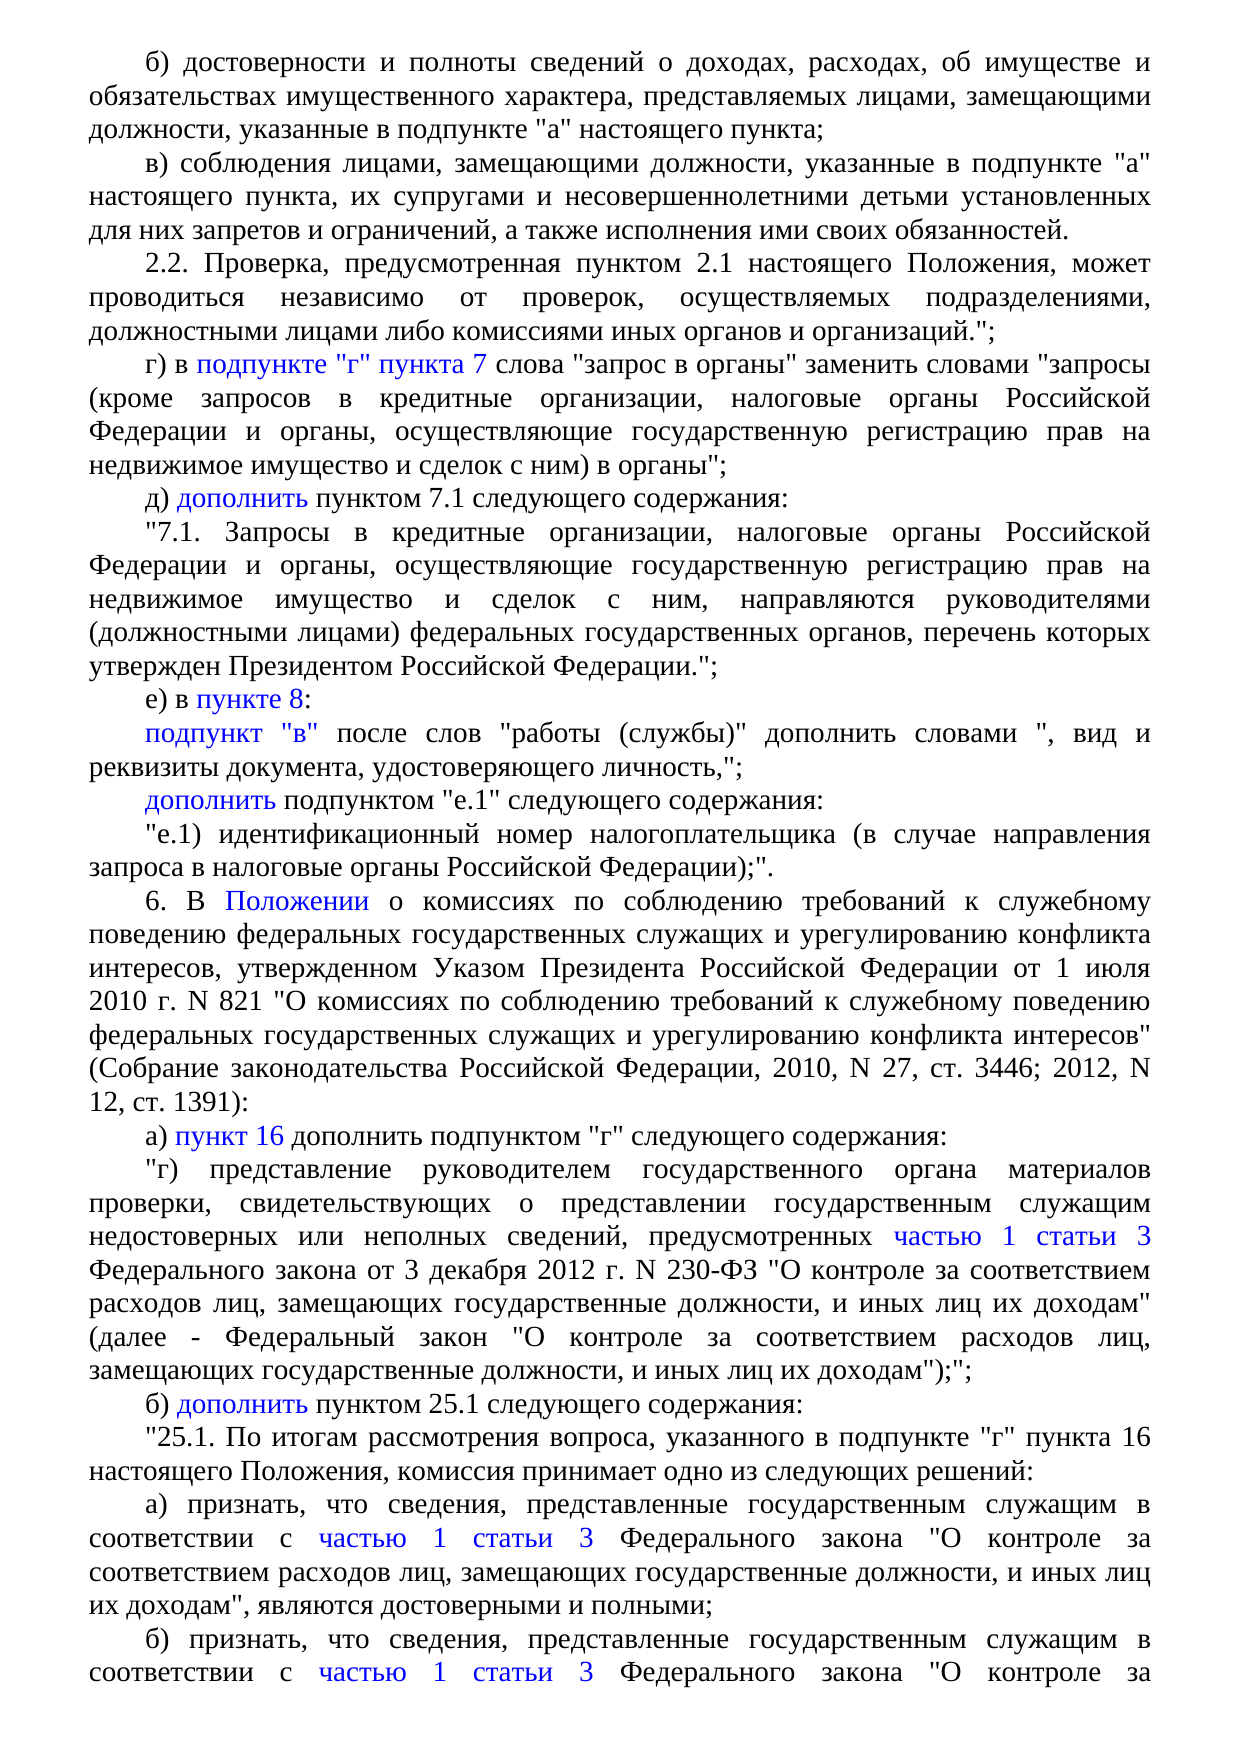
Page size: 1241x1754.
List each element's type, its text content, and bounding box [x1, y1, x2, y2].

text а) признать, что сведения, представленные государственным служащим в соответствии с частью 1 статьи 3 Федерального закона "О контроле за соответствием расходов лиц, замещающих государственные должности, и иных лиц их доходам", являются достоверными и полными; [89, 1487, 1152, 1621]
text е) в пункте 8: [89, 682, 1152, 715]
text б) дополнить пунктом 25.1 следующего содержания: [89, 1386, 1152, 1419]
text дополнить подпунктом "е.1" следующего содержания: [89, 782, 1152, 816]
text подпункт "в" после слов "работы (службы)" дополнить словами ", вид и реквизиты документа, удостоверяющего личность,"; [89, 715, 1152, 782]
text а) пункт 16 дополнить подпунктом "г" следующего содержания: [89, 1118, 1152, 1151]
text "7.1. Запросы в кредитные организации, налоговые органы Российской Федерации и органы, осуществляющие государственную регистрацию прав на недвижимое имущество и сделок с ним, направляются руководителями (должностными лицами) федеральных государственных органов, перечень которых утвержден Президентом Российской Федерации."; [89, 514, 1152, 682]
text "е.1) идентификационный номер налогоплательщика (в случае направления запроса в налоговые органы Российской Федерации);". [89, 816, 1152, 883]
text "25.1. По итогам рассмотрения вопроса, указанного в подпункте "г" пункта 16 настоящего Положения, комиссия принимает одно из следующих решений: [89, 1419, 1152, 1487]
text 2.2. Проверка, предусмотренная пунктом 2.1 настоящего Положения, может проводиться независимо от проверок, осуществляемых подразделениями, должностными лицами либо комиссиями иных органов и организаций."; [89, 246, 1152, 346]
text д) дополнить пунктом 7.1 следующего содержания: [89, 480, 1152, 514]
text в) соблюдения лицами, замещающими должности, указанные в подпункте "а" настоящего пункта, их супругами и несовершеннолетними детьми установленных для них запретов и ограничений, а также исполнения ими своих обязанностей. [89, 145, 1152, 246]
text б) достоверности и полноты сведений о доходах, расходах, об имуществе и обязательствах имущественного характера, представляемых лицами, замещающими должности, указанные в подпункте "а" настоящего пункта; [89, 44, 1152, 145]
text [89, 1621, 1152, 1688]
text г) в подпункте "г" пункта 7 слова "запрос в органы" заменить словами "запросы (кроме запросов в кредитные организации, налоговые органы Российской Федерации и органы, осуществляющие государственную регистрацию прав на недвижимое имущество и сделок с ним) в органы"; [89, 346, 1152, 480]
text 6. В Положении о комиссиях по соблюдению требований к служебному поведению федеральных государственных служащих и урегулированию конфликта интересов, утвержденном Указом Президента Российской Федерации от 1 июля 2010 г. N 821 "О комиссиях по соблюдению требований к служебному поведению федеральных государственных служащих и урегулированию конфликта интересов" (Собрание законодательства Российской Федерации, 2010, N 27, ст. 3446; 2012, N 12, ст. 1391): [89, 883, 1152, 1118]
text "г) представление руководителем государственного органа материалов проверки, свидетельствующих о представлении государственным служащим недостоверных или неполных сведений, предусмотренных частью 1 статьи 3 Федерального закона от 3 декабря 2012 г. N 230-ФЗ "О контроле за соответствием расходов лиц, замещающих государственные должности, и иных лиц их доходам" (далее - Федеральный закон "О контроле за соответствием расходов лиц, замещающих государственные должности, и иных лиц их доходам");"; [89, 1151, 1152, 1386]
